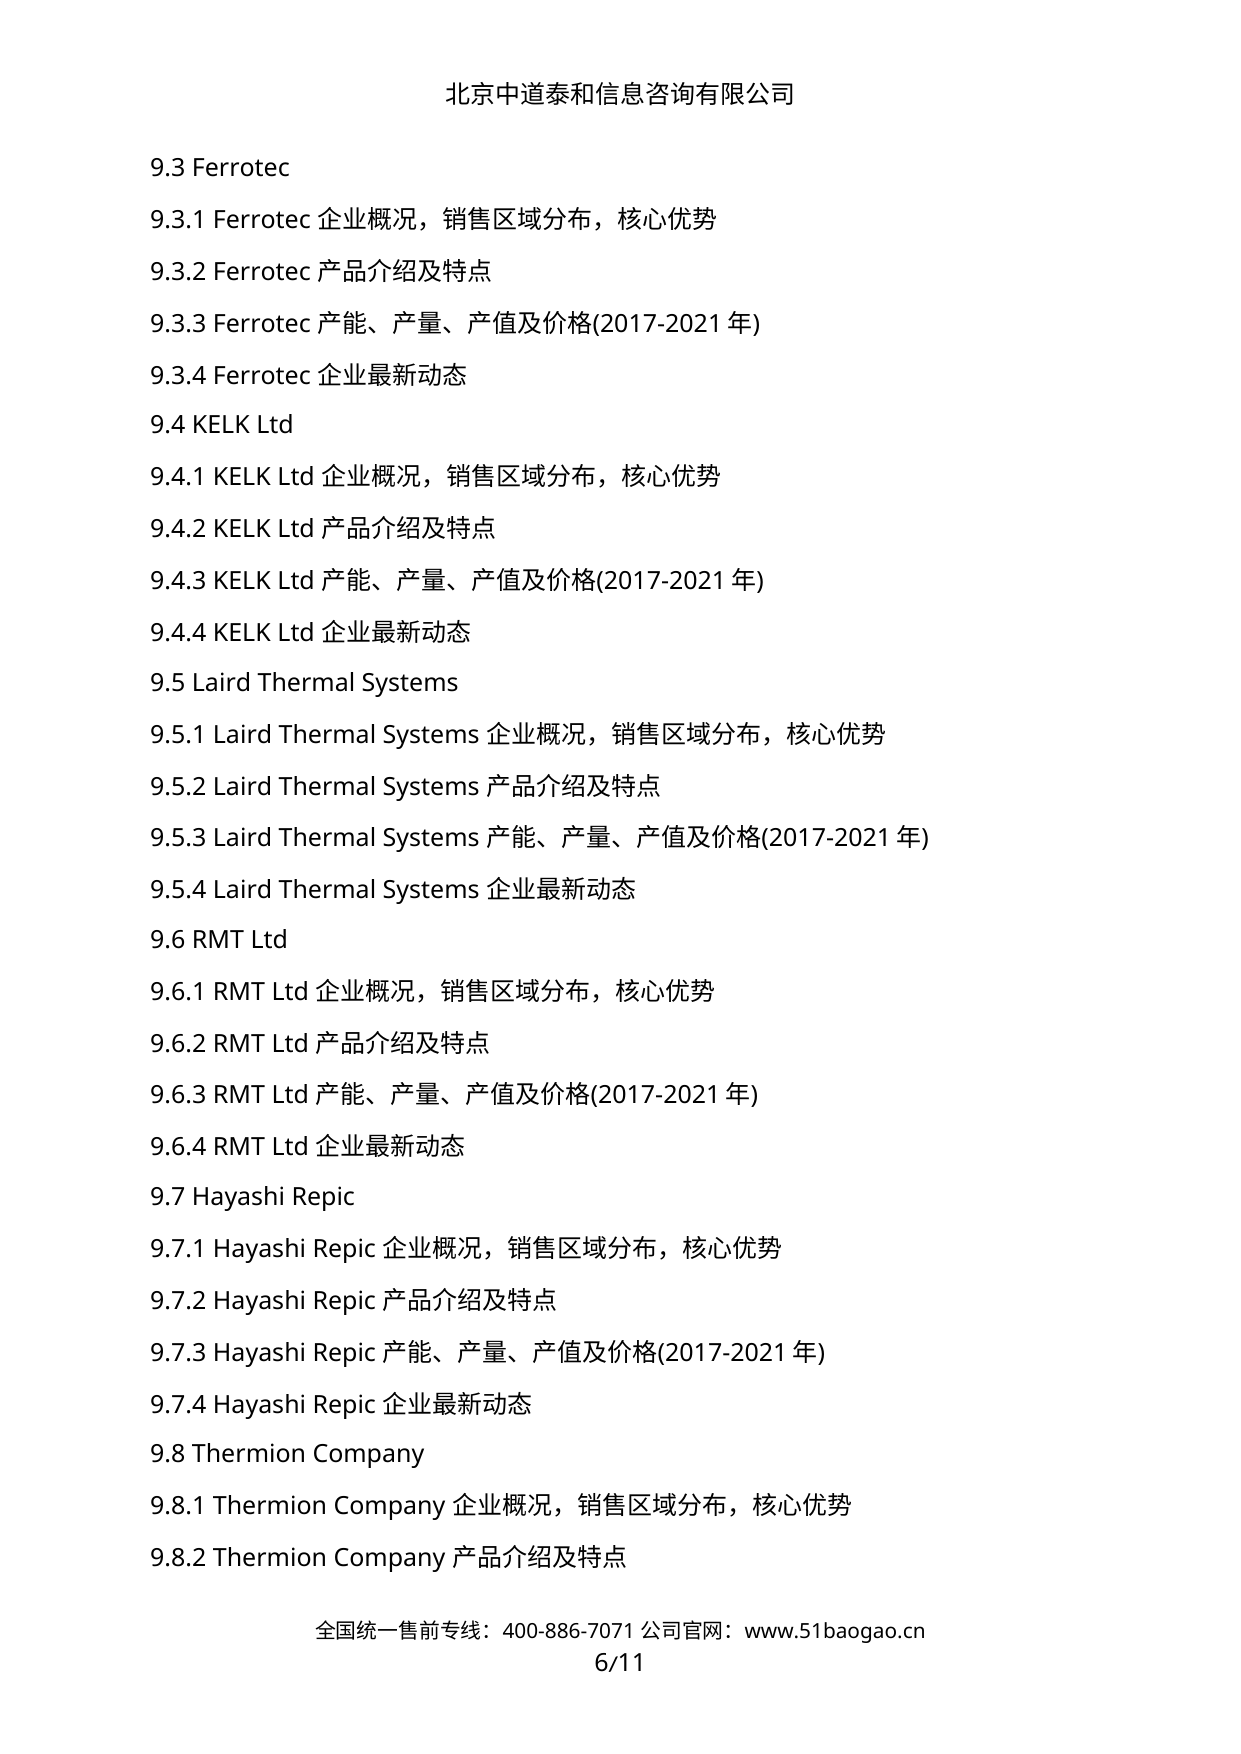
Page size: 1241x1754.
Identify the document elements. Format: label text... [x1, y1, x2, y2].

text 9.3.4 Ferrotec 企业最新动态 [150, 355, 1090, 392]
text 9.8.1 Thermion Company 企业概况，销售区域分布，核心优势 [150, 1486, 1090, 1522]
text 9.5.4 Laird Thermal Systems 企业最新动态 [150, 870, 1090, 906]
text 9.4.4 KELK Ltd 企业最新动态 [150, 612, 1090, 649]
text 9.4.2 KELK Ltd 产品介绍及特点 [150, 509, 1090, 545]
text 9.3.3 Ferrotec 产能、产量、产值及价格(2017-2021年) [150, 303, 1090, 340]
text 9.6.3 RMT Ltd 产能、产量、产值及价格(2017-2021年) [150, 1075, 1090, 1111]
text 9.8.2 Thermion Company 产品介绍及特点 [150, 1537, 1090, 1574]
text 9.6.2 RMT Ltd 产品介绍及特点 [150, 1023, 1090, 1059]
text 9.4.3 KELK Ltd 产能、产量、产值及价格(2017-2021年) [150, 561, 1090, 597]
text 9.7 Hayashi Repic [150, 1179, 1090, 1213]
text 9.8 Thermion Company [150, 1436, 1090, 1470]
text 9.5.2 Laird Thermal Systems 产品介绍及特点 [150, 766, 1090, 802]
text 9.3 Ferrotec [150, 150, 1090, 184]
text 9.7.1 Hayashi Repic 企业概况，销售区域分布，核心优势 [150, 1228, 1090, 1265]
text 9.6.4 RMT Ltd 企业最新动态 [150, 1127, 1090, 1163]
text 9.7.4 Hayashi Repic 企业最新动态 [150, 1384, 1090, 1420]
text 9.5.1 Laird Thermal Systems 企业概况，销售区域分布，核心优势 [150, 714, 1090, 750]
text 9.7.2 Hayashi Repic 产品介绍及特点 [150, 1280, 1090, 1317]
text 9.3.1 Ferrotec 企业概况，销售区域分布，核心优势 [150, 200, 1090, 236]
text 9.6.1 RMT Ltd 企业概况，销售区域分布，核心优势 [150, 971, 1090, 1007]
text 9.3.2 Ferrotec 产品介绍及特点 [150, 252, 1090, 288]
text 9.4 KELK Ltd [150, 407, 1090, 441]
text 9.6 RMT Ltd [150, 922, 1090, 956]
text 9.7.3 Hayashi Repic 产能、产量、产值及价格(2017-2021年) [150, 1332, 1090, 1368]
text 9.5.3 Laird Thermal Systems 产能、产量、产值及价格(2017-2021年) [150, 818, 1090, 854]
text 9.4.1 KELK Ltd 企业概况，销售区域分布，核心优势 [150, 457, 1090, 493]
text 9.5 Laird Thermal Systems [150, 664, 1090, 698]
